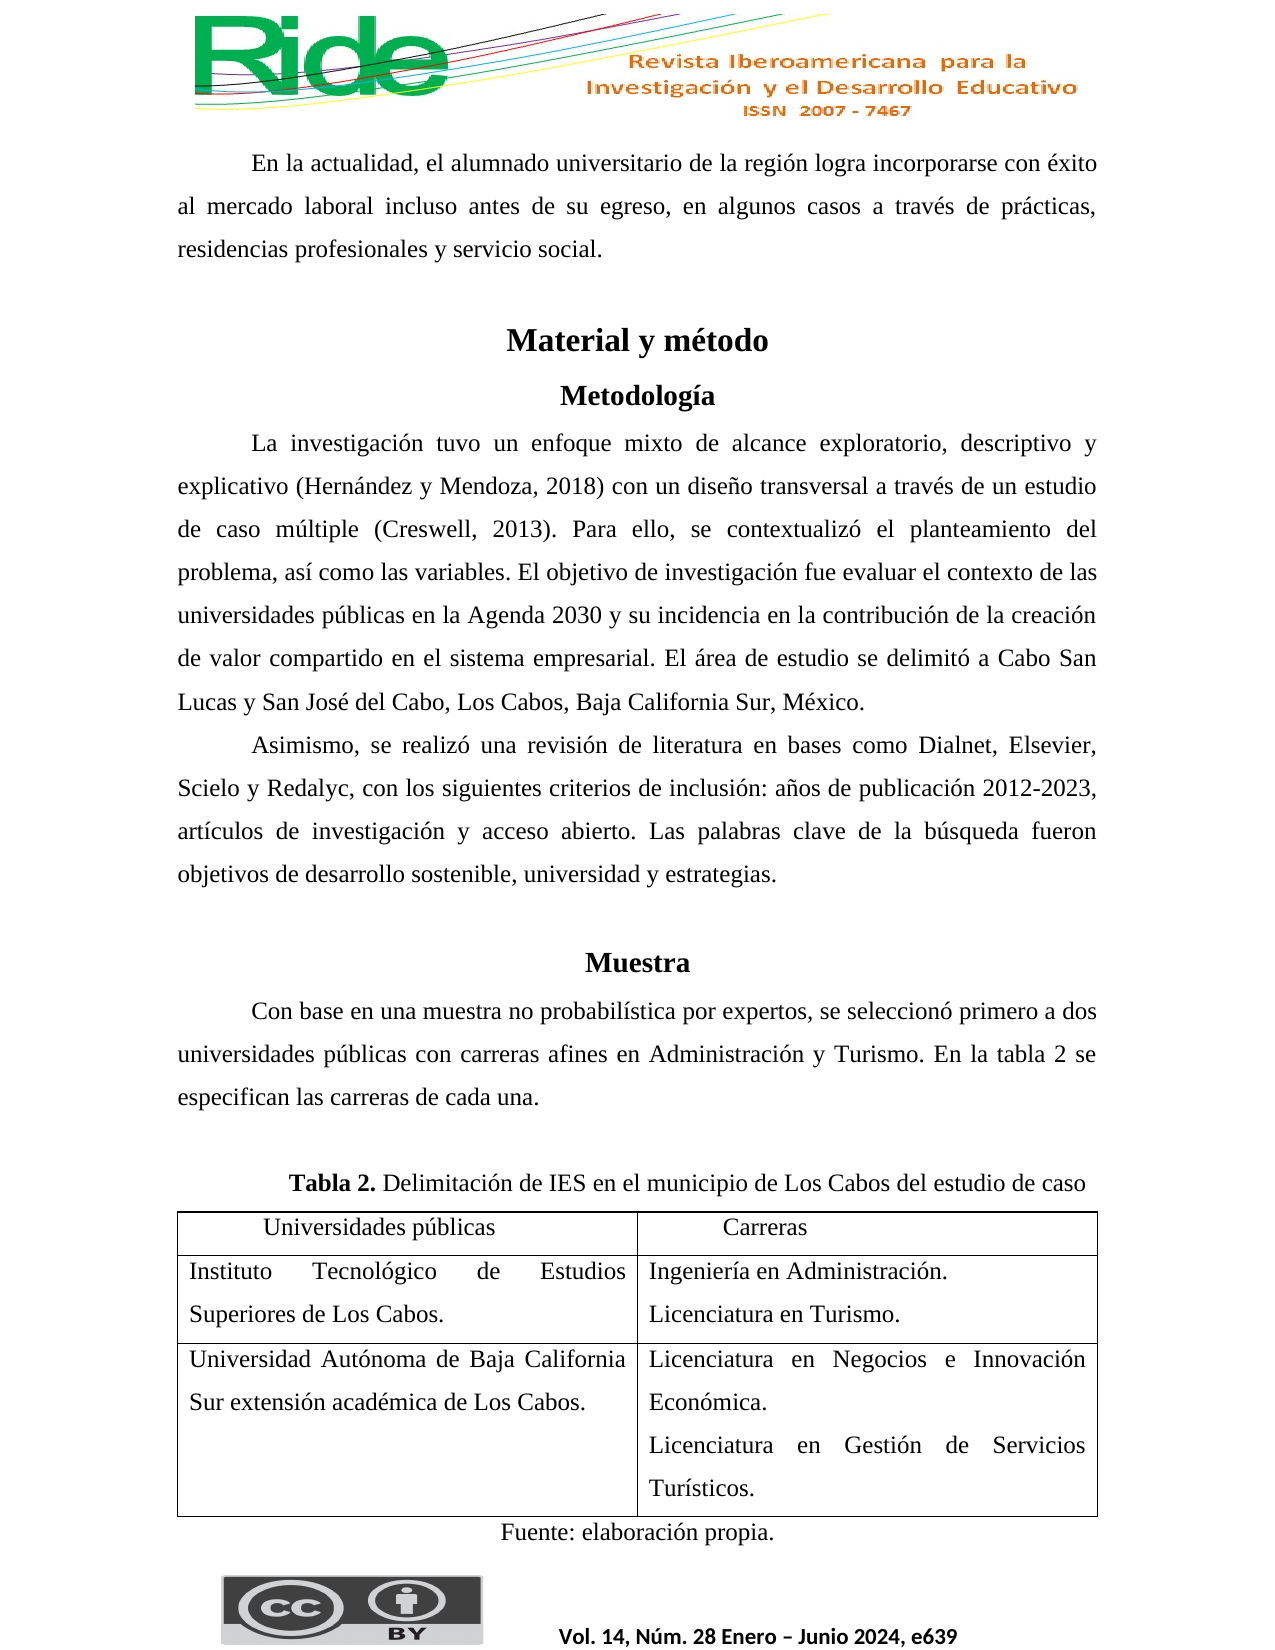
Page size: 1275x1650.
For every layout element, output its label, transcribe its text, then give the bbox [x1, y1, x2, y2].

table_cell Instituto Tecnológico de Estudios Superiores de Los Cabos. [178, 1256, 637, 1343]
text Material y método [177, 320, 1098, 358]
table_cell Licenciatura en Negocios e Innovación Económica. Licenciatura en Gestión de Servicios Turísticos. [638, 1344, 1097, 1516]
table_cell Ingeniería en Administración. Licenciatura en Turismo. [638, 1256, 1097, 1343]
text Metodología [177, 378, 1098, 411]
table_cell Universidad Autónoma de Baja California Sur extensión académica de Los Cabos. [178, 1344, 637, 1516]
picture [194, 14, 1081, 119]
table_header Universidades públicas [178, 1213, 637, 1255]
text La investigación tuvo un enfoque mixto de alcance exploratorio, descriptivo y explicativo (Hernández y Mendoza, 2018) con un diseño transversal a través de un estudio de caso múltiple (Creswell, 2013). Para ello, se contextualizó el planteamiento del problema, así como las variables. El objetivo de investigación fue evaluar el contexto de las universidades públicas en la Agenda 2030 y su incidencia en la contribución de la creación de valor compartido en el sistema empresarial. El área de estudio se delimitó a Cabo San Lucas y San José del Cabo, Los Cabos, Baja California Sur, México. [177, 428, 1098, 715]
text Con base en una muestra no probabilística por expertos, se seleccionó primero a dos universidades públicas con carreras afines en Administración y Turismo. En la tabla 2 se especifican las carreras de cada una. [177, 996, 1098, 1111]
text En la actualidad, el alumnado universitario de la región logra incorporarse con éxito al mercado laboral incluso antes de su egreso, en algunos casos a través de prácticas, residencias profesionales y servicio social. [177, 148, 1098, 263]
text Muestra [177, 945, 1098, 979]
list Tabla 2. Delimitación de IES en el municipio de Los Cabos del estudio de caso [288, 1168, 1098, 1197]
text Asimismo, se realizó una revisión de literatura en bases como Dialnet, Elsevier, Scielo y Redalyc, con los siguientes criterios de inclusión: años de publicación 2012-2023, artículos de investigación y acceso abierto. Las palabras clave de la búsqueda fueron objetivos de desarrollo sostenible, universidad y estrategias. [177, 730, 1098, 888]
text Fuente: elaboración propia. [177, 1517, 1098, 1546]
picture [221, 1575, 484, 1645]
table_header Carreras [638, 1213, 1097, 1255]
